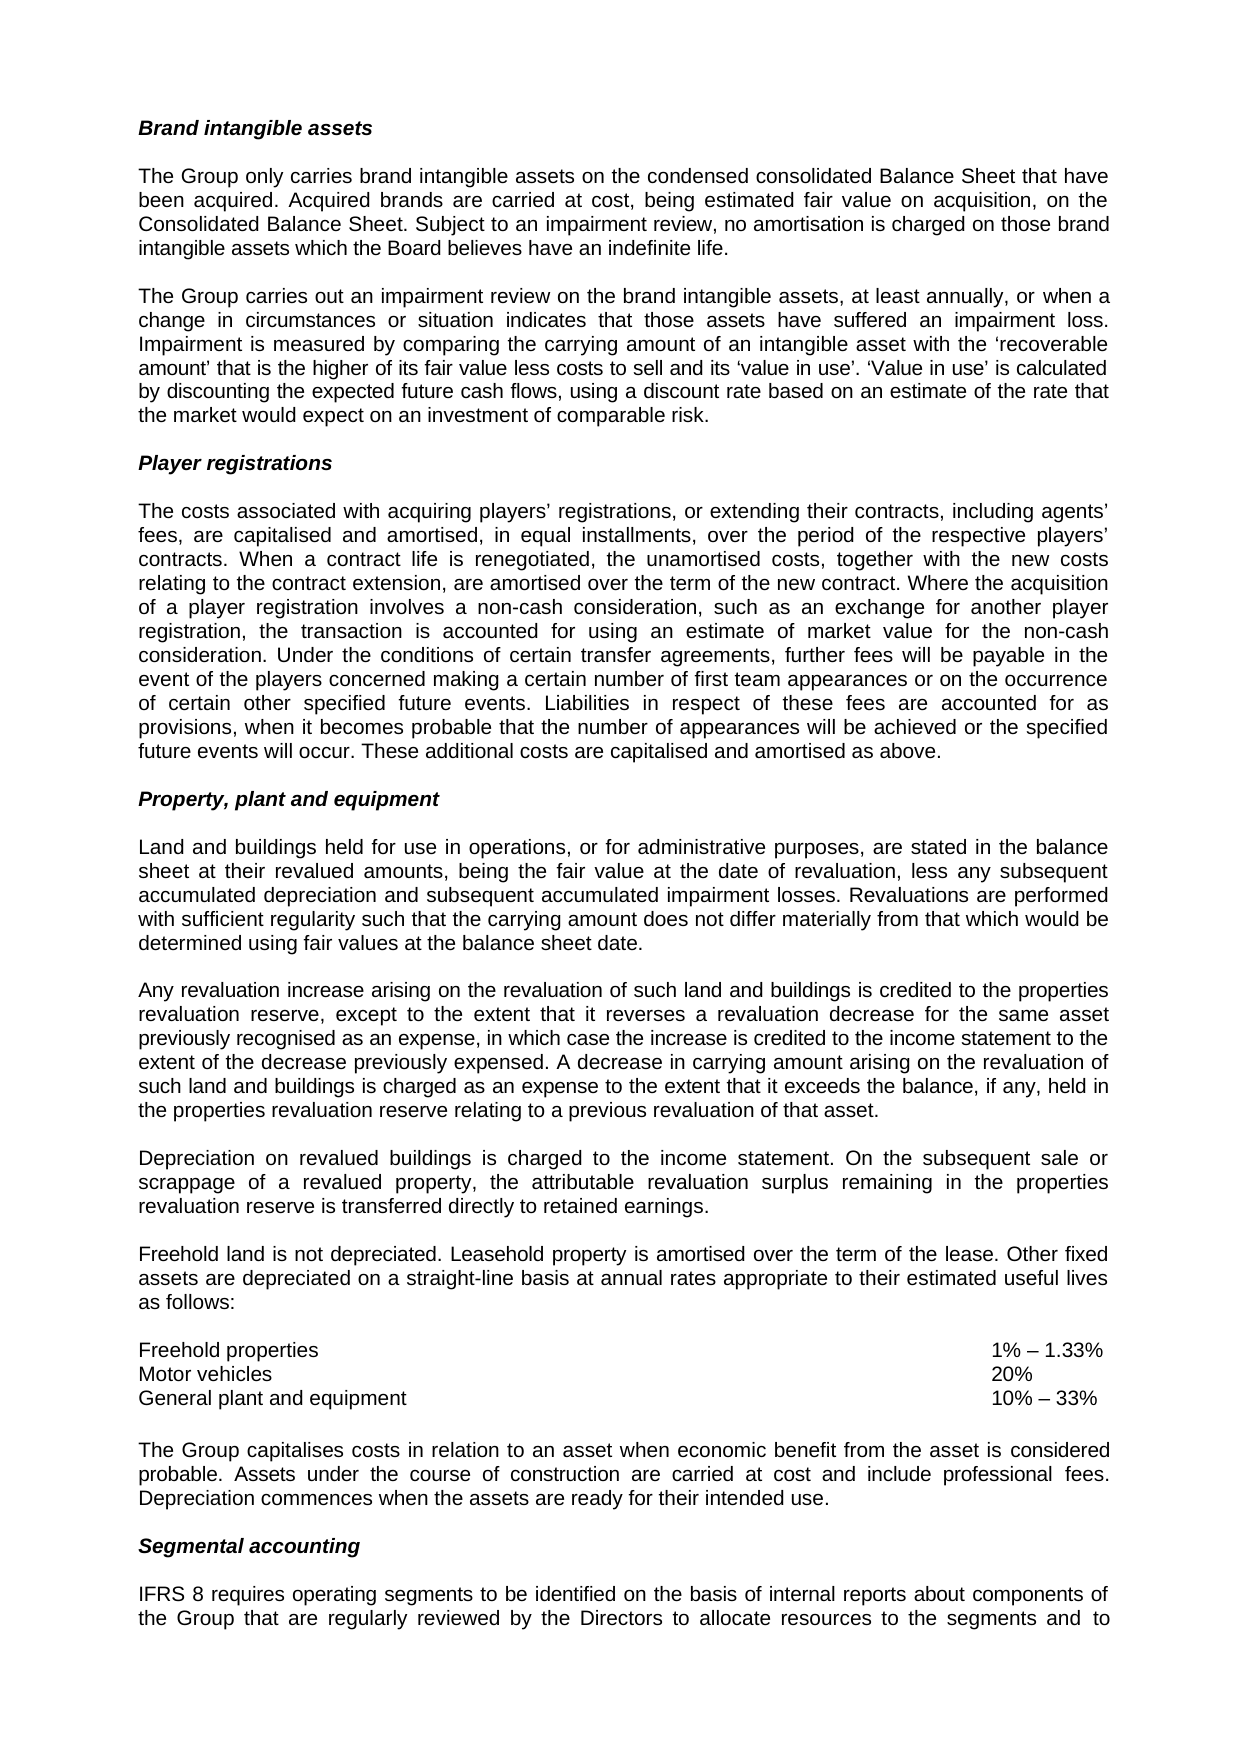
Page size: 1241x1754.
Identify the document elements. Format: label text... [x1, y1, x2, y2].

text Segmental accounting [138, 1534, 1110, 1558]
table_header 1% – 1.33% [980, 1338, 1121, 1362]
text The Group capitalises costs in relation to an asset when economic benefit from the asset is considered probable. Assets under the course of construction are carried at cost and include professional fees. Depreciation commences when the assets are ready for their intended use. [138, 1438, 1110, 1510]
text Land and buildings held for use in operations, or for administrative purposes, are stated in the balance sheet at their revalued amounts, being the fair value at the date of revaluation, less any subsequent accumulated depreciation and subsequent accumulated impairment losses. Revaluations are performed with sufficient regularity such that the carrying amount does not differ materially from that which would be determined using fair values at the balance sheet date. [138, 834, 1110, 954]
text Brand intangible assets [138, 116, 1110, 140]
text Player registrations [138, 451, 1110, 475]
text The costs associated with acquiring players’ registrations, or extending their contracts, including agents’ fees, are capitalised and amortised, in equal installments, over the period of the respective players’ contracts. When a contract life is renegotiated, the unamortised costs, together with the new costs relating to the contract extension, are amortised over the term of the new contract. Where the acquisition of a player registration involves a non-cash consideration, such as an exchange for another player registration, the transaction is accounted for using an estimate of market value for the non-cash consideration. Under the conditions of certain transfer agreements, further fees will be payable in the event of the players concerned making a certain number of first team appearances or on the occurrence of certain other specified future events. Liabilities in respect of these fees are accounted for as provisions, when it becomes probable that the number of appearances will be achieved or the specified future events will occur. These additional costs are capitalised and amortised as above. [138, 499, 1110, 763]
text The Group only carries brand intangible assets on the condensed consolidated Balance Sheet that have been acquired. Acquired brands are carried at cost, being estimated fair value on acquisition, on the Consolidated Balance Sheet. Subject to an impairment review, no amortisation is charged on those brand intangible assets which the Board believes have an indefinite life. [138, 164, 1110, 259]
table_cell Motor vehicles [127, 1362, 980, 1386]
text Freehold land is not depreciated. Leasehold property is amortised over the term of the lease. Other fixed assets are depreciated on a straight-line basis at annual rates appropriate to their estimated useful lives as follows: [138, 1242, 1110, 1314]
table_cell General plant and equipment [127, 1386, 980, 1409]
table_cell 10% – 33% [980, 1386, 1121, 1409]
text Property, plant and equipment [138, 787, 1110, 811]
text The Group carries out an impairment review on the brand intangible assets, at least annually, or when a change in circumstances or situation indicates that those assets have suffered an impairment loss. Impairment is measured by comparing the carrying amount of an intangible asset with the ‘recoverable amount’ that is the higher of its fair value less costs to sell and its ‘value in use’. ‘Value in use’ is calculated by discounting the expected future cash flows, using a discount rate based on an estimate of the rate that the market would expect on an investment of comparable risk. [138, 283, 1110, 427]
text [138, 1582, 1110, 1630]
table_header Freehold properties [127, 1338, 980, 1362]
text Any revaluation increase arising on the revaluation of such land and buildings is credited to the properties revaluation reserve, except to the extent that it reverses a revaluation decrease for the same asset previously recognised as an expense, in which case the increase is credited to the income statement to the extent of the decrease previously expensed. A decrease in carrying amount arising on the revaluation of such land and buildings is charged as an expense to the extent that it exceeds the balance, if any, held in the properties revaluation reserve relating to a previous revaluation of that asset. [138, 978, 1110, 1122]
text Depreciation on revalued buildings is charged to the income statement. On the subsequent sale or scrappage of a revalued property, the attributable revaluation surplus remaining in the properties revaluation reserve is transferred directly to retained earnings. [138, 1146, 1110, 1218]
table_cell 20% [980, 1362, 1121, 1386]
